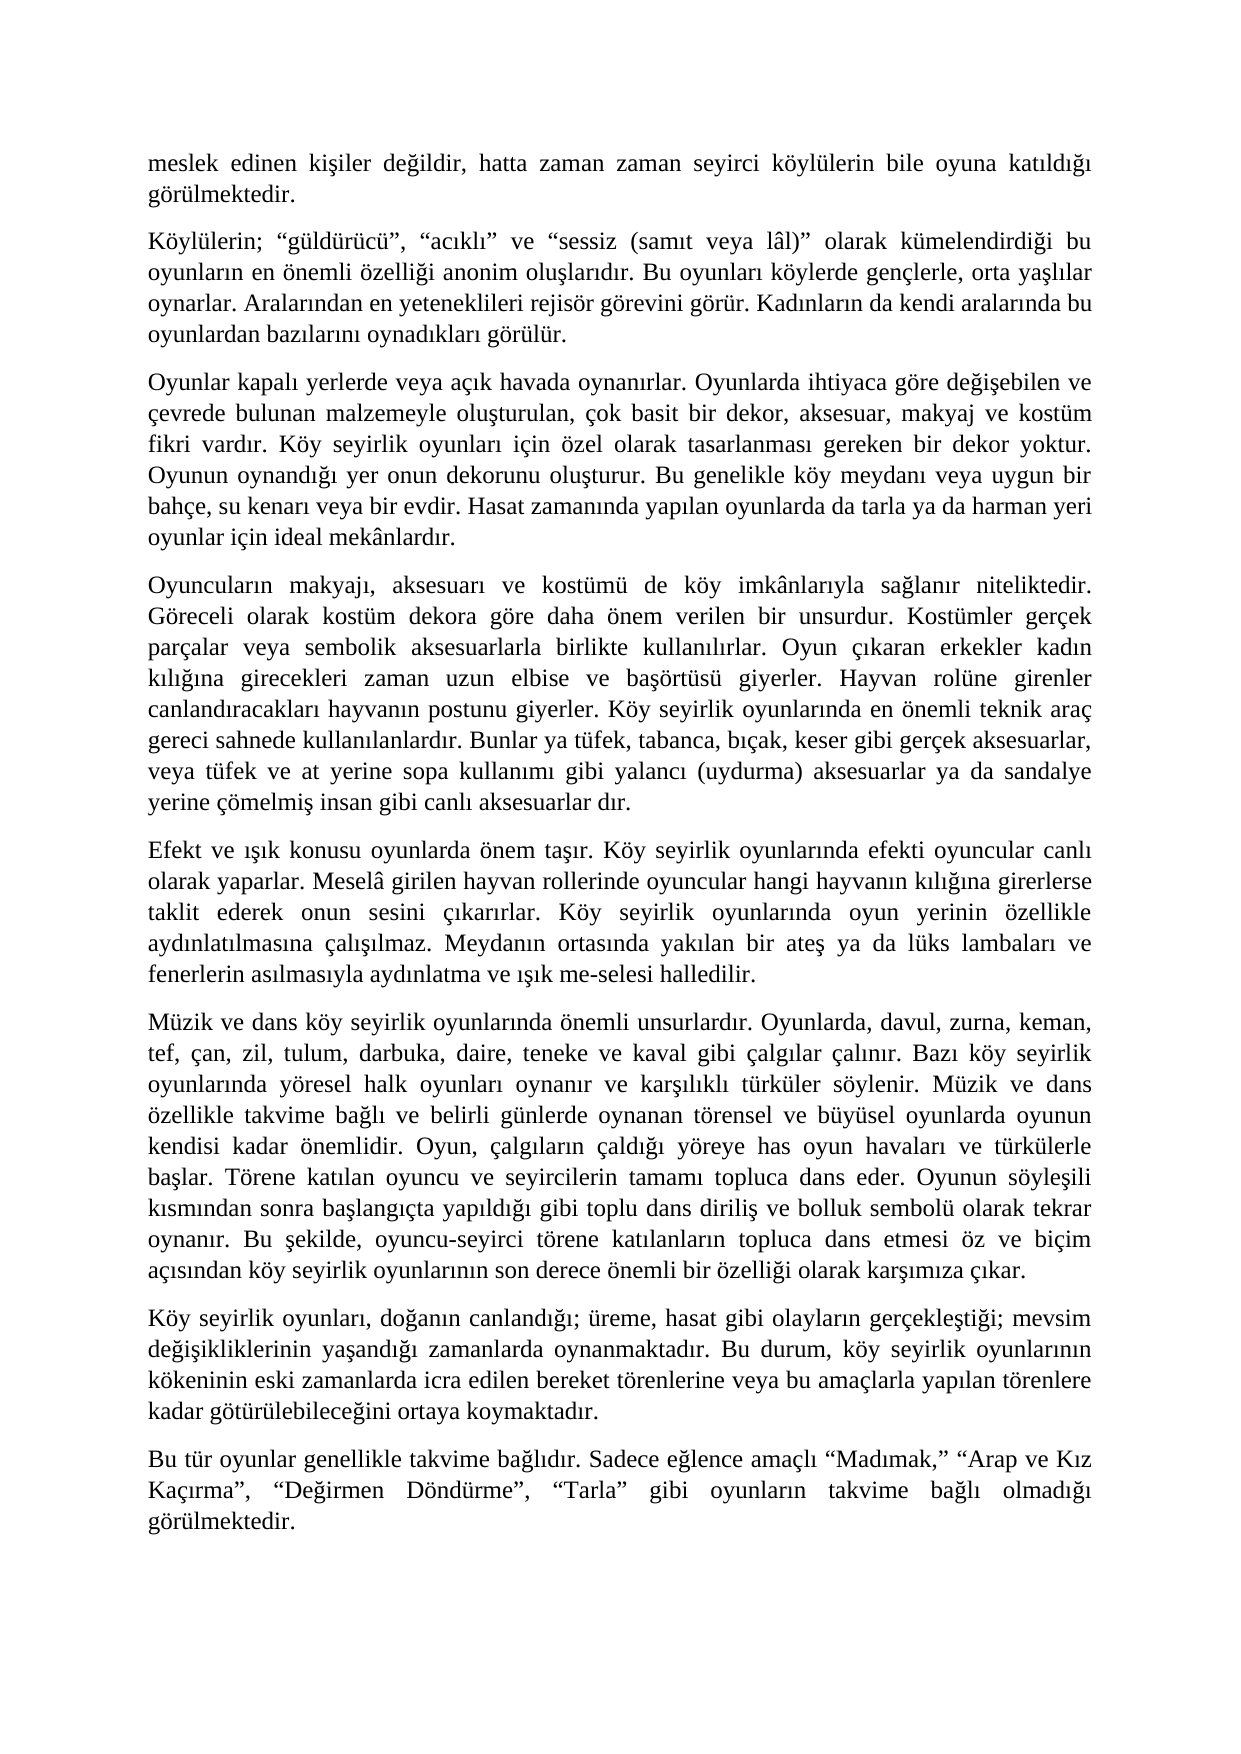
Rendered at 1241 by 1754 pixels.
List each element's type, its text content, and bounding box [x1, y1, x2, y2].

text Köylülerin; “güldürücü”, “acıklı” ve “sessiz (samıt veya lâl)” olarak kümelendirdiği bu oyunların en önemli özelliği anonim oluşlarıdır. Bu oyunları köylerde gençlerle, orta yaşlılar oynarlar. Aralarından en yeteneklileri rejisör görevini görür. Kadınların da kendi aralarında bu oyunlardan bazılarını oynadıkları görülür. [148, 226, 1093, 348]
text Köy seyirlik oyunları, doğanın canlandığı; üreme, hasat gibi olayların gerçekleştiği; mevsim değişikliklerinin yaşandığı zamanlarda oynanmaktadır. Bu durum, köy seyirlik oyunlarının kökeninin eski zamanlarda icra edilen bereket törenlerine veya bu amaçlarla yapılan törenlere kadar götürülebileceğini ortaya koymaktadır. [148, 1303, 1093, 1425]
text Oyuncuların makyajı, aksesuarı ve kostümü de köy imkânlarıyla sağlanır niteliktedir. Göreceli olarak kostüm dekora göre daha önem verilen bir unsurdur. Kostümler gerçek parçalar veya sembolik aksesuarlarla birlikte kullanılırlar. Oyun çıkaran erkekler kadın kılığına girecekleri zaman uzun elbise ve başörtüsü giyerler. Hayvan rolüne girenler canlandıracakları hayvanın postunu giyerler. Köy seyirlik oyunlarında en önemli teknik araç gereci sahnede kullanılanlardır. Bunlar ya tüfek, tabanca, bıçak, keser gibi gerçek aksesuarlar, veya tüfek ve at yerine sopa kullanımı gibi yalancı (uydurma) aksesuarlar ya da sandalye yerine çömelmiş insan gibi canlı aksesuarlar dır. [148, 570, 1093, 816]
text Efekt ve ışık konusu oyunlarda önem taşır. Köy seyirlik oyunlarında efekti oyuncular canlı olarak yaparlar. Meselâ girilen hayvan rollerinde oyuncular hangi hayvanın kılığına girerlerse taklit ederek onun sesini çıkarırlar. Köy seyirlik oyunlarında oyun yerinin özellikle aydınlatılmasına çalışılmaz. Meydanın ortasında yakılan bir ateş ya da lüks lambaları ve fenerlerin asılmasıyla aydınlatma ve ışık me-selesi halledilir. [148, 835, 1093, 988]
text Müzik ve dans köy seyirlik oyunlarında önemli unsurlardır. Oyunlarda, davul, zurna, keman, tef, çan, zil, tulum, darbuka, daire, teneke ve kaval gibi çalgılar çalınır. Bazı köy seyirlik oyunlarında yöresel halk oyunları oynanır ve karşılıklı türküler söylenir. Müzik ve dans özellikle takvime bağlı ve belirli günlerde oynanan törensel ve büyüsel oyunlarda oyunun kendisi kadar önemlidir. Oyun, çalgıların çaldığı yöreye has oyun havaları ve türkülerle başlar. Törene katılan oyuncu ve seyircilerin tamamı topluca dans eder. Oyunun söyleşili kısmından sonra başlangıçta yapıldığı gibi toplu dans diriliş ve bolluk sembolü olarak tekrar oynanır. Bu şekilde, oyuncu-seyirci törene katılanların topluca dans etmesi öz ve biçim açısından köy seyirlik oyunlarının son derece önemli bir özelliği olarak karşımıza çıkar. [148, 1007, 1093, 1284]
text Oyunlar kapalı yerlerde veya açık havada oynanırlar. Oyunlarda ihtiyaca göre değişebilen ve çevrede bulunan malzemeyle oluşturulan, çok basit bir dekor, aksesuar, makyaj ve kostüm fikri vardır. Köy seyirlik oyunları için özel olarak tasarlanması gereken bir dekor yoktur. Oyunun oynandığı yer onun dekorunu oluşturur. Bu genelikle köy meydanı veya uygun bir bahçe, su kenarı veya bir evdir. Hasat zamanında yapılan oyunlarda da tarla ya da harman yeri oyunlar için ideal mekânlardır. [148, 367, 1093, 551]
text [148, 148, 1093, 207]
text Bu tür oyunlar genellikle takvime bağlıdır. Sadece eğlence amaçlı “Madımak,” “Arap ve Kız Kaçırma”, “Değirmen Döndürme”, “Tarla” gibi oyunların takvime bağlı olmadığı görülmektedir. [148, 1444, 1093, 1535]
